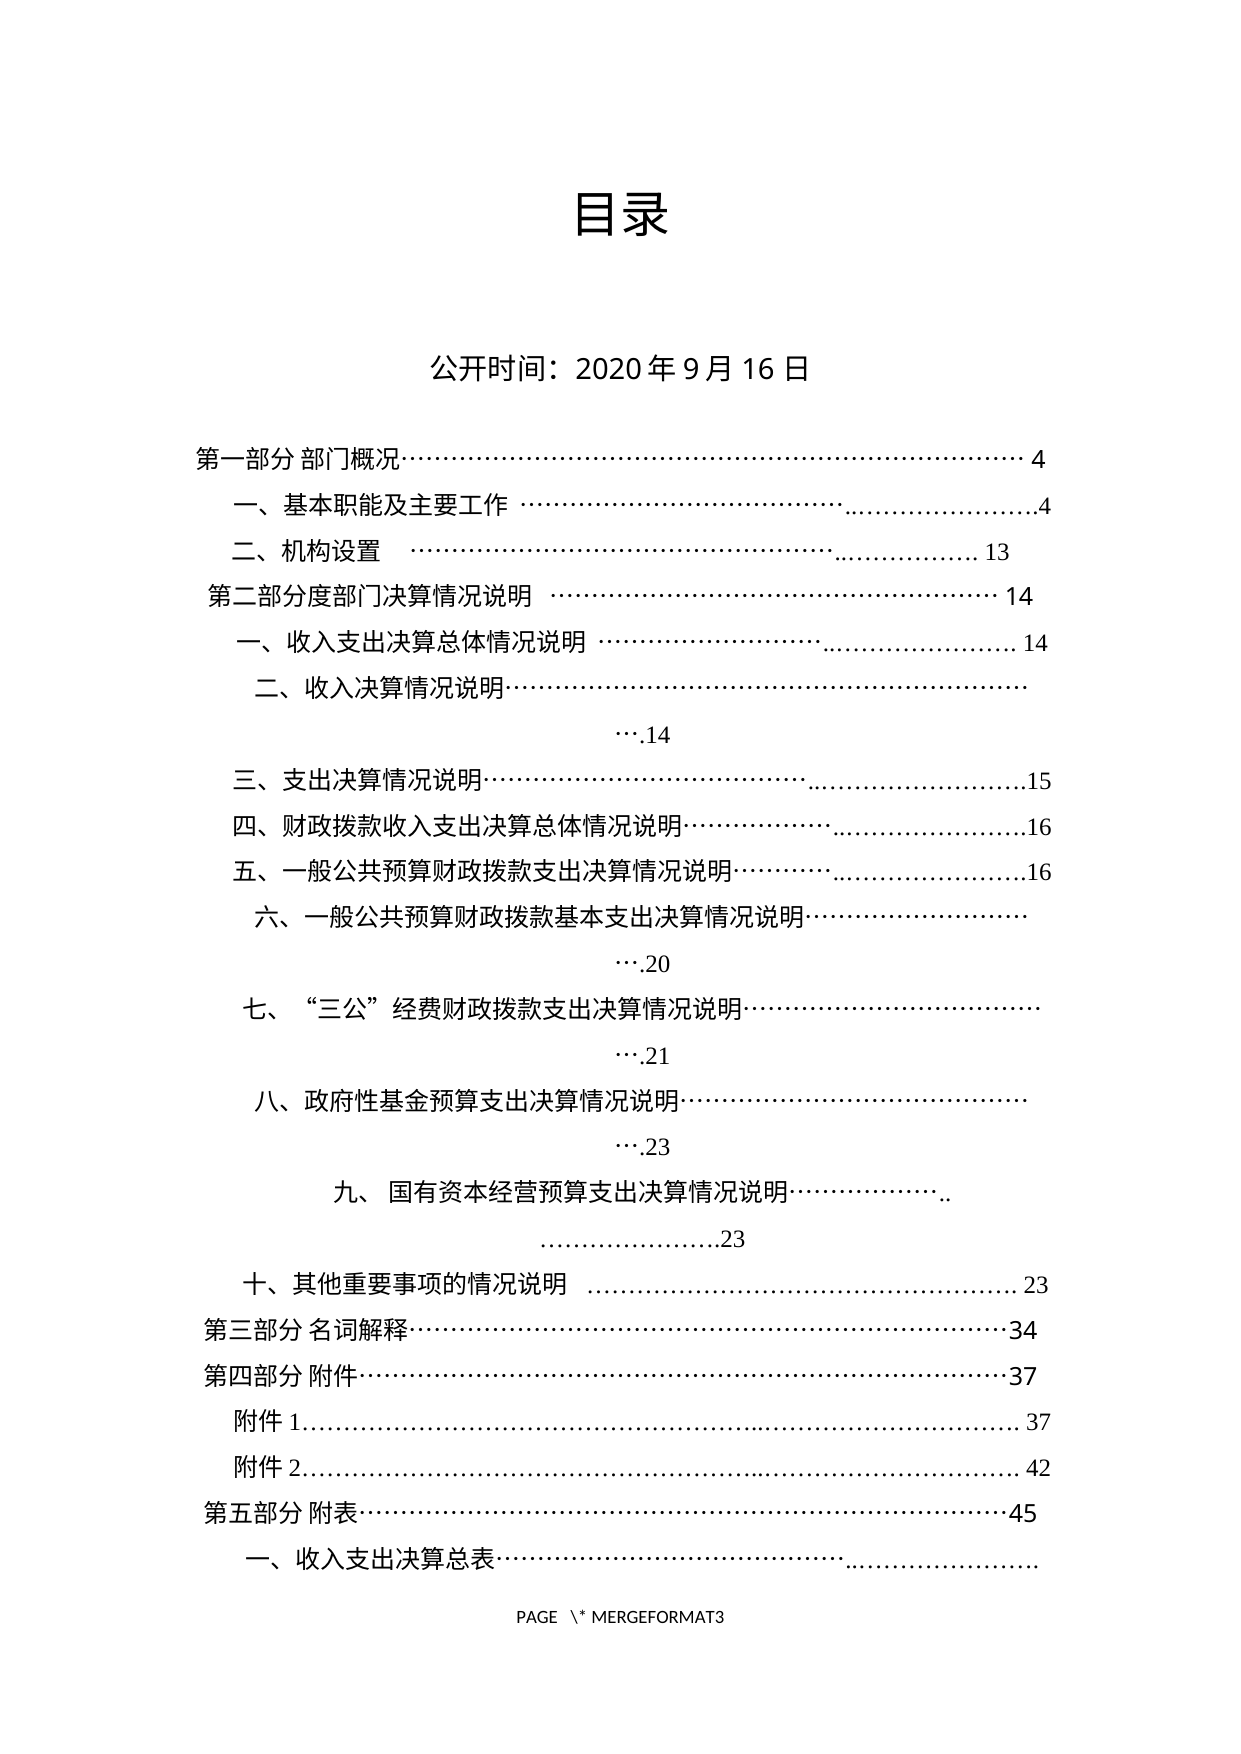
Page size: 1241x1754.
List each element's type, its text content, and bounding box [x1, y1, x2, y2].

text 目录 [187, 162, 1053, 259]
text 第三部分 名词解释………………………………………………………………34 [187, 1302, 1053, 1348]
text 三、支出决算情况说明…………………………………..…………………….15 [231, 752, 1053, 798]
text 七、“三公”经费财政拨款支出决算情况说明………………………………….21 [231, 982, 1053, 1073]
text 二、机构设置 ……………………………………………..……………. 13 [231, 523, 1053, 569]
text 第一部分 部门概况………………………………………………………………… 4 [187, 432, 1053, 477]
text 第五部分 附表……………………………………………………………………45 [187, 1486, 1053, 1532]
text 附件2………………………………………………..…………………………. 42 [231, 1440, 1053, 1486]
text 二、收入决算情况说明………………………………………………………….14 [231, 661, 1053, 752]
text 一、收入支出决算总体情况说明 ………………………..…………………. 14 [231, 615, 1053, 661]
text 公开时间：2020年9月 16 日 [187, 334, 1053, 399]
text 六、一般公共预算财政拨款基本支出决算情况说明………………………….20 [231, 890, 1053, 982]
text 一、基本职能及主要工作 …………………………………..………………….4 [231, 477, 1053, 523]
text 九、 国有资本经营预算支出决算情况说明………………..………………….23 [231, 1165, 1053, 1257]
text 八、政府性基金预算支出决算情况说明……………………………………….23 [231, 1073, 1053, 1165]
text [231, 1532, 1053, 1577]
text 五、一般公共预算财政拨款支出决算情况说明…………..………………….16 [231, 844, 1053, 890]
text 附件1………………………………………………..…………………………. 37 [231, 1394, 1053, 1440]
text 四、财政拨款收入支出决算总体情况说明………………..………………….16 [231, 798, 1053, 844]
text 第四部分 附件……………………………………………………………………37 [187, 1348, 1053, 1394]
text 十、其他重要事项的情况说明 ……………………………………………. 23 [187, 1257, 1053, 1302]
text 第二部分度部门决算情况说明 ……………………………………………… 14 [187, 569, 1053, 615]
